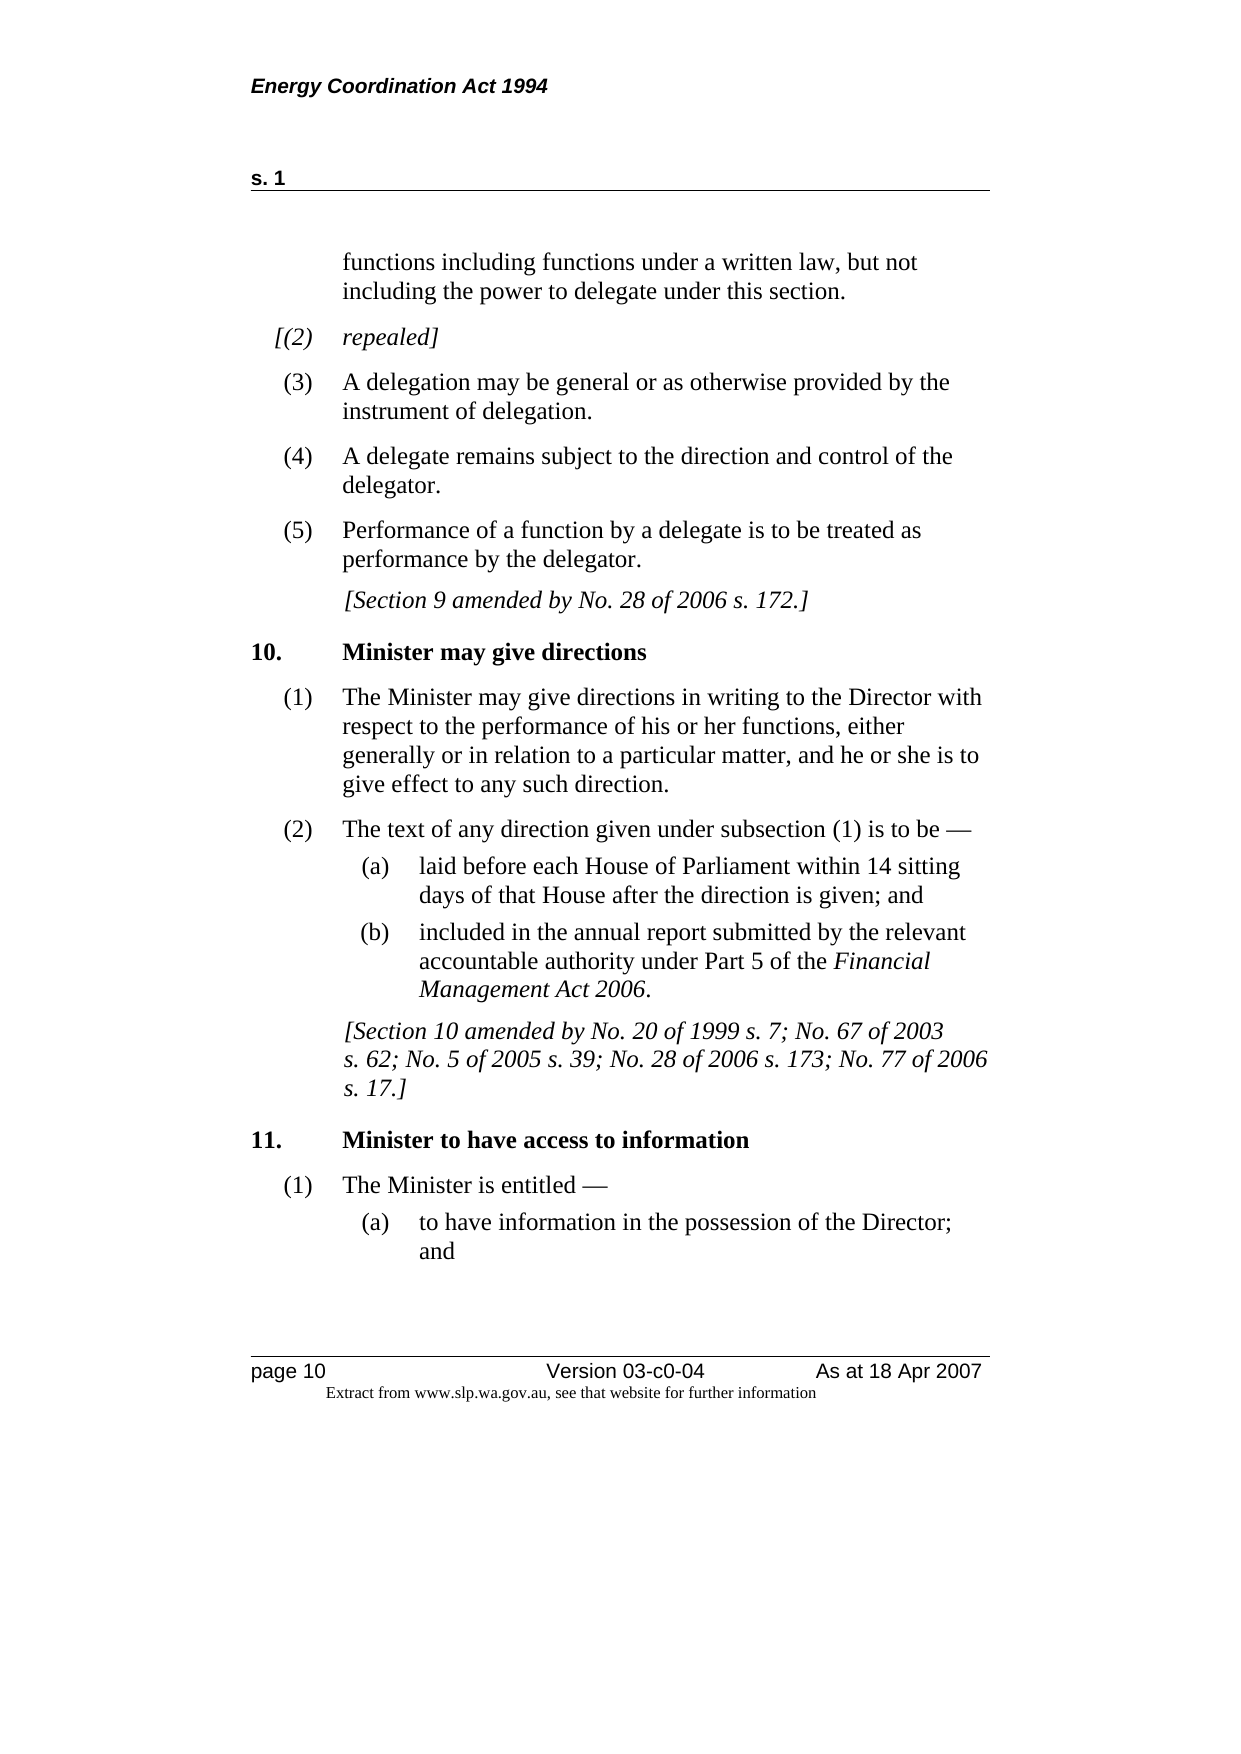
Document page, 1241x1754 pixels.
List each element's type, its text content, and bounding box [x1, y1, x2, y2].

text [Section 9 amended by No. 28 of 2006 s. 172.] [251, 585, 990, 614]
text (a) laid before each House of Parliament within 14 sitting days of that House after the direction is given; and [251, 851, 990, 909]
text (3) A delegation may be general or as otherwise provided by the instrument of delegation. [251, 367, 990, 424]
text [251, 247, 990, 305]
text (1) The Minister may give directions in writing to the Director with respect to the performance of his or her functions, either generally or in relation to a particular matter, and he or she is to give effect to any such direction. [251, 682, 990, 797]
subtitle 10. Minister may give directions [251, 637, 990, 666]
text (5) Performance of a function by a delegate is to be treated as performance by the delegator. [251, 515, 990, 573]
text (2) The text of any direction given under subsection (1) is to be — [251, 814, 990, 843]
text [(2) repealed] [251, 322, 990, 350]
text (4) A delegate remains subject to the direction and control of the delegator. [251, 441, 990, 499]
text [Section 10 amended by No. 20 of 1999 s. 7; No. 67 of 2003 s. 62; No. 5 of 2005 s. 39; No. 28 of 2006 s. 173; No. 77 of 2006 s. 17.] [251, 1016, 990, 1102]
subtitle 11. Minister to have access to information [251, 1125, 990, 1154]
text (1) The Minister is entitled — [251, 1170, 990, 1199]
text (b) included in the annual report submitted by the relevant accountable authority under Part 5 of the Financial Management Act 2006. [251, 917, 990, 1003]
text (a) to have information in the possession of the Director; and [251, 1207, 990, 1265]
